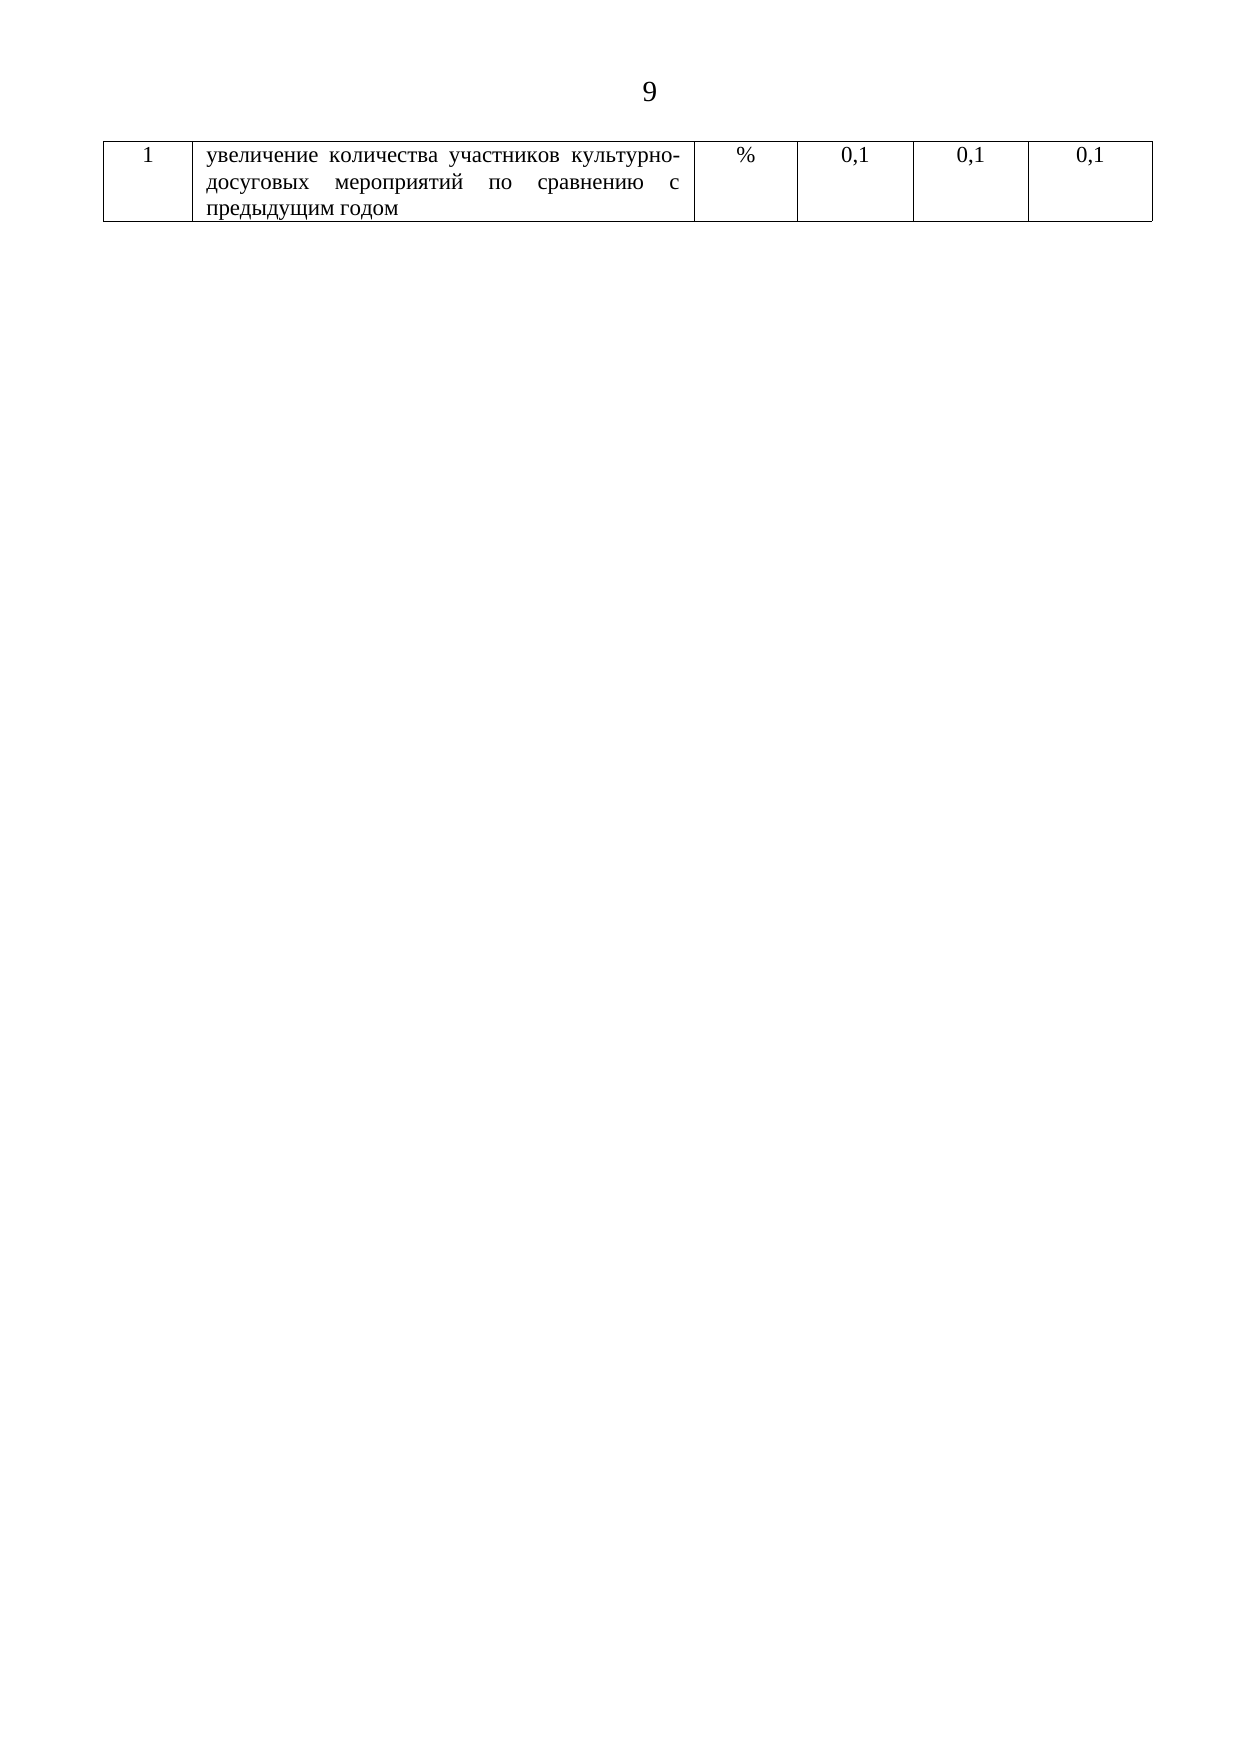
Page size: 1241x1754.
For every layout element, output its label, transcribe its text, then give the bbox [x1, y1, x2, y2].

table_cell 1 [104, 142, 192, 221]
table_cell 0,1 [798, 142, 913, 221]
table_cell 0,1 [914, 142, 1028, 221]
table_cell % [695, 142, 797, 221]
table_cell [193, 142, 694, 221]
table_cell 0,1 [1029, 142, 1152, 221]
